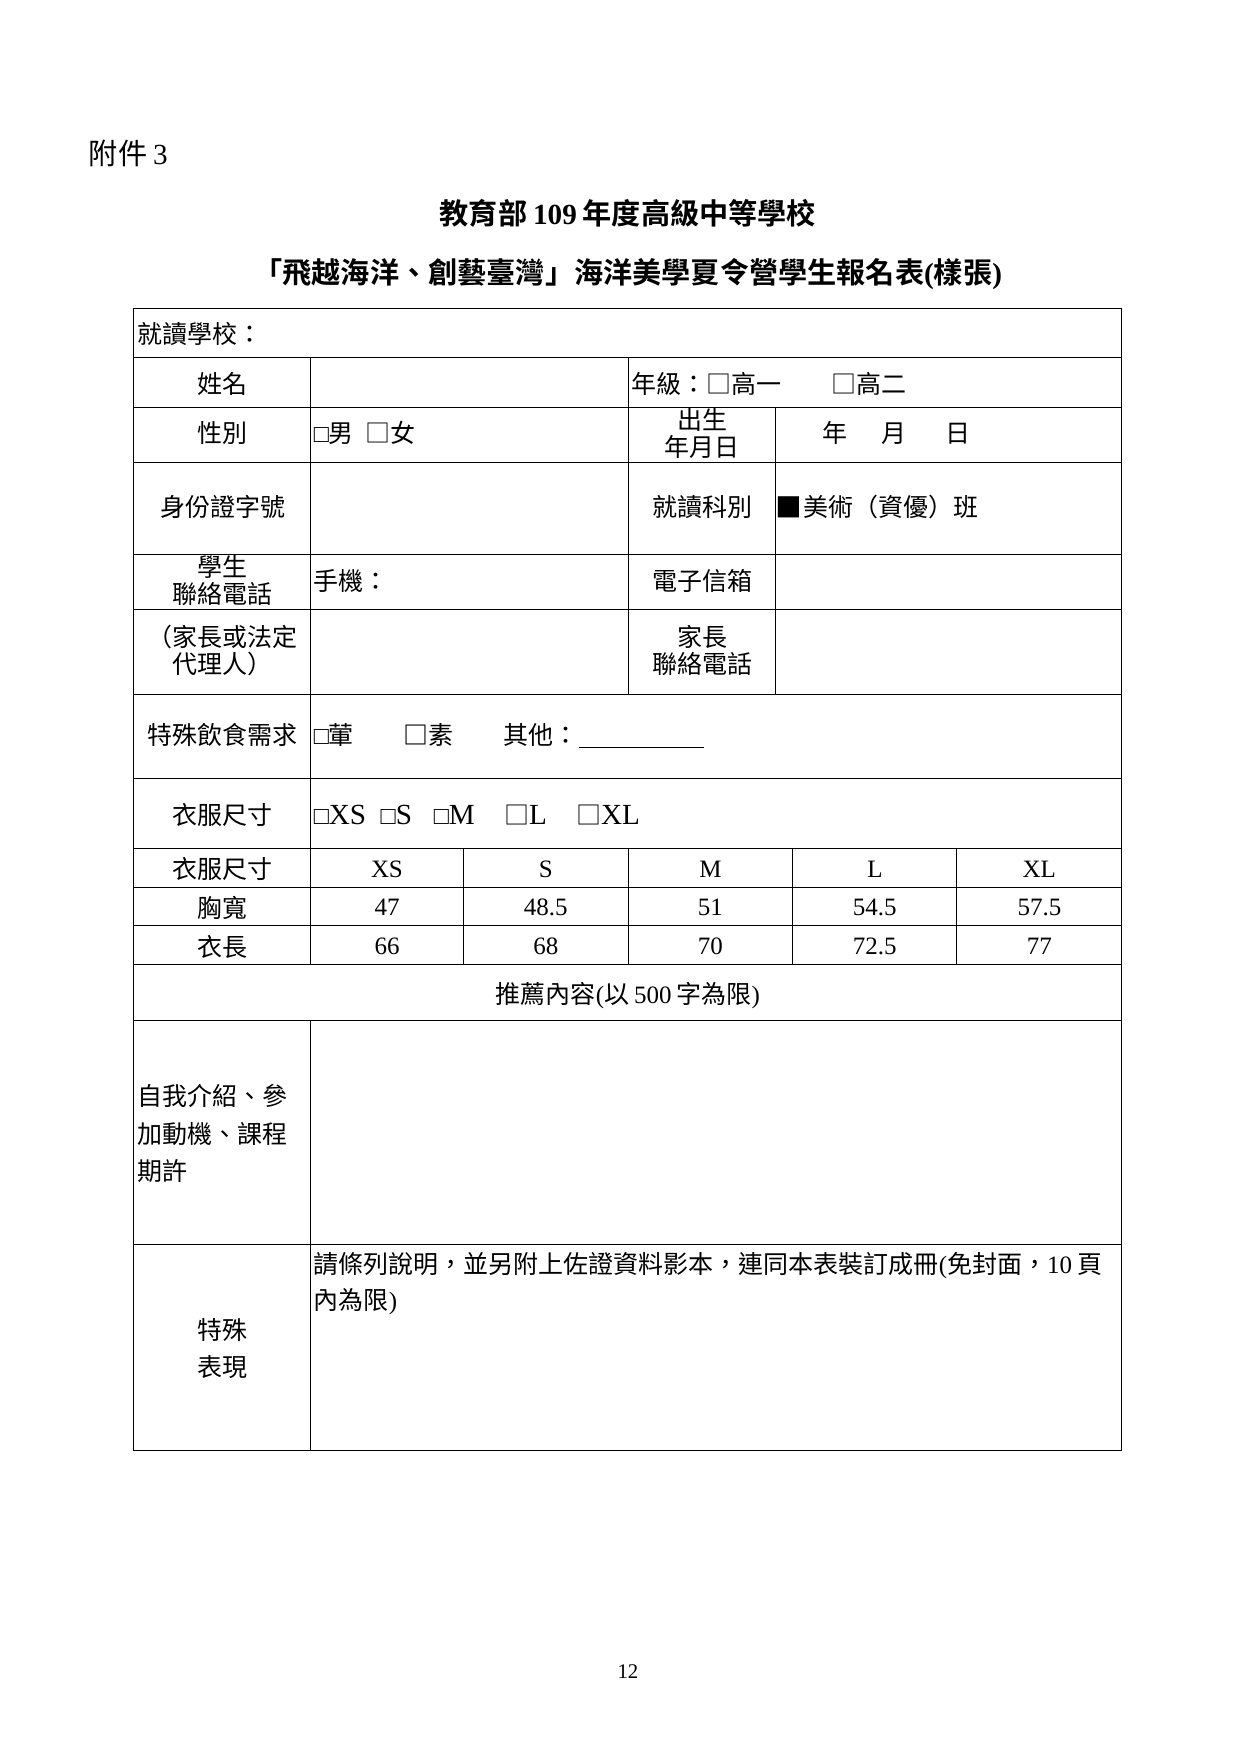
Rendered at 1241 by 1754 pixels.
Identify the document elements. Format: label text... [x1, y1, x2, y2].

table_header 就讀學校： [134, 309, 1121, 357]
table_cell 手機： [311, 555, 628, 609]
table_cell 姓名 [134, 358, 310, 407]
table_cell 性別 [134, 408, 310, 462]
table_cell 身份證字號 [134, 463, 310, 554]
table_cell □男 □女 [311, 408, 628, 462]
text 「飛越海洋、創藝臺灣」海洋美學夏令營學生報名表(樣張) [89, 233, 1166, 308]
table_cell 77 [957, 926, 1121, 964]
table_cell 51 [629, 888, 792, 925]
table_cell XL [957, 849, 1121, 887]
table_cell [776, 610, 1121, 693]
table_cell 請條列說明，並另附上佐證資料影本，連同本表裝訂成冊(免封面，10頁內為限) [311, 1245, 1121, 1450]
table_cell 推薦內容(以500字為限) [134, 965, 1121, 1020]
table_cell 年 月 日 [776, 408, 1121, 462]
table_cell 衣長 [134, 926, 310, 964]
table_cell 54.5 [793, 888, 956, 925]
table_cell 自我介紹、參加動機、課程期許 [134, 1021, 310, 1243]
table_cell 就讀科別 [629, 463, 775, 554]
table_cell [311, 610, 628, 693]
table_cell 68 [464, 926, 628, 964]
text 教育部109年度高級中等學校 [89, 189, 1167, 233]
table_cell [776, 555, 1121, 609]
text 附件3 [89, 114, 1167, 189]
table_cell 66 [311, 926, 463, 964]
table_cell 48.5 [464, 888, 628, 925]
table_cell [311, 358, 628, 407]
table_cell S [464, 849, 628, 887]
table_cell [311, 463, 628, 554]
table_cell 家長 聯絡電話 [629, 610, 775, 693]
table_cell XS [311, 849, 463, 887]
table_cell □XS □S □M □L □XL [311, 779, 1121, 848]
table_cell M [629, 849, 792, 887]
table_cell L [793, 849, 956, 887]
table_cell 72.5 [793, 926, 956, 964]
table_cell 胸寬 [134, 888, 310, 925]
table_cell 57.5 [957, 888, 1121, 925]
table_cell □葷 □素 其他： [311, 695, 1121, 778]
table_cell [311, 1021, 1121, 1243]
table_cell 出生 年月日 [629, 408, 775, 462]
table_cell 衣服尺寸 [134, 779, 310, 848]
table_cell （家長或法定代理人） [134, 610, 310, 693]
table_cell 衣服尺寸 [134, 849, 310, 887]
table_cell 70 [629, 926, 792, 964]
table_cell 學生 聯絡電話 [134, 555, 310, 609]
table_cell 特殊 表現 [134, 1245, 310, 1450]
table_cell 年級：□高一 □高二 [629, 358, 1121, 407]
table_cell 美術（資優）班 [776, 463, 1121, 554]
table_cell 電子信箱 [629, 555, 775, 609]
table_cell 47 [311, 888, 463, 925]
table_cell 特殊飲食需求 [134, 695, 310, 778]
